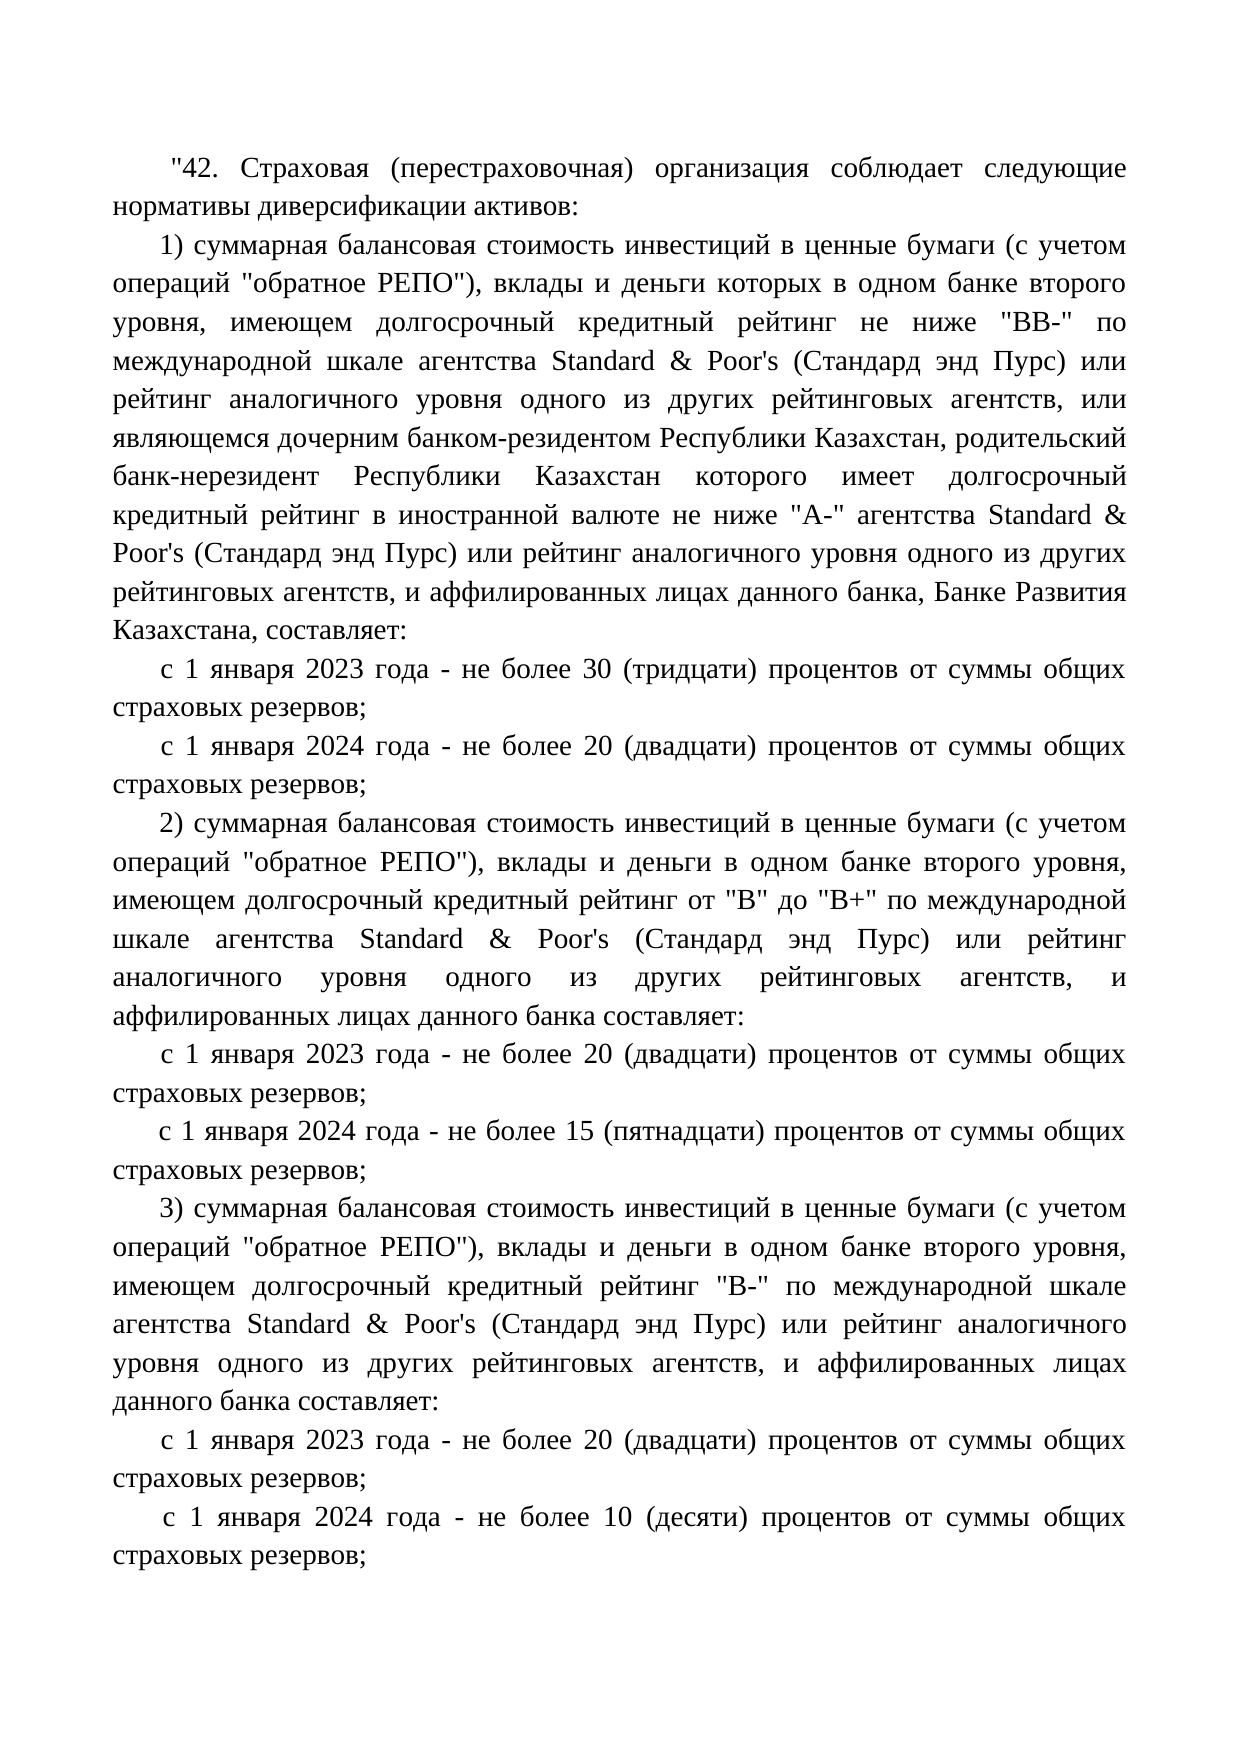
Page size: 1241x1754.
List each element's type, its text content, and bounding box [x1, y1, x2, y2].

text 3) суммарная балансовая стоимость инвестиций в ценные бумаги (с учетом операций "обратное РЕПО"), вклады и деньги в одном банке второго уровня, имеющем долгосрочный кредитный рейтинг "В-" по международной шкале агентства Standard & Poor's (Стандард энд Пурс) или рейтинг аналогичного уровня одного из других рейтинговых агентств, и аффилированных лицах данного банка составляет: [112, 1191, 1128, 1417]
text с 1 января 2023 года - не более 30 (тридцати) процентов от суммы общих страховых резервов; [112, 651, 1128, 723]
text 1) суммарная балансовая стоимость инвестиций в ценные бумаги (с учетом операций "обратное РЕПО"), вклады и деньги которых в одном банке второго уровня, имеющем долгосрочный кредитный рейтинг не ниже "ВВ-" по международной шкале агентства Standard & Poor's (Стандард энд Пурс) или рейтинг аналогичного уровня одного из других рейтинговых агентств, или являющемся дочерним банком-резидентом Республики Казахстан, родительский банк-нерезидент Республики Казахстан которого имеет долгосрочный кредитный рейтинг в иностранной валюте не ниже "А-" агентства Standard & Poor's (Стандард энд Пурс) или рейтинг аналогичного уровня одного из других рейтинговых агентств, и аффилированных лицах данного банка, Банке Развития Казахстана, составляет: [112, 227, 1128, 646]
text с 1 января 2024 года - не более 10 (десяти) процентов от суммы общих страховых резервов; [112, 1499, 1128, 1571]
text 2) суммарная балансовая стоимость инвестиций в ценные бумаги (с учетом операций "обратное РЕПО"), вклады и деньги в одном банке второго уровня, имеющем долгосрочный кредитный рейтинг от "В" до "В+" по международной шкале агентства Standard & Poor's (Стандард энд Пурс) или рейтинг аналогичного уровня одного из других рейтинговых агентств, и аффилированных лицах данного банка составляет: [112, 805, 1128, 1031]
text с 1 января 2023 года - не более 20 (двадцати) процентов от суммы общих страховых резервов; [112, 1036, 1128, 1108]
text "42. Страховая (перестраховочная) организация соблюдает следующие нормативы диверсификации активов: [112, 150, 1128, 222]
text с 1 января 2023 года - не более 20 (двадцати) процентов от суммы общих страховых резервов; [112, 1422, 1128, 1494]
text с 1 января 2024 года - не более 20 (двадцати) процентов от суммы общих страховых резервов; [112, 728, 1128, 800]
text с 1 января 2024 года - не более 15 (пятнадцати) процентов от суммы общих страховых резервов; [112, 1113, 1128, 1186]
